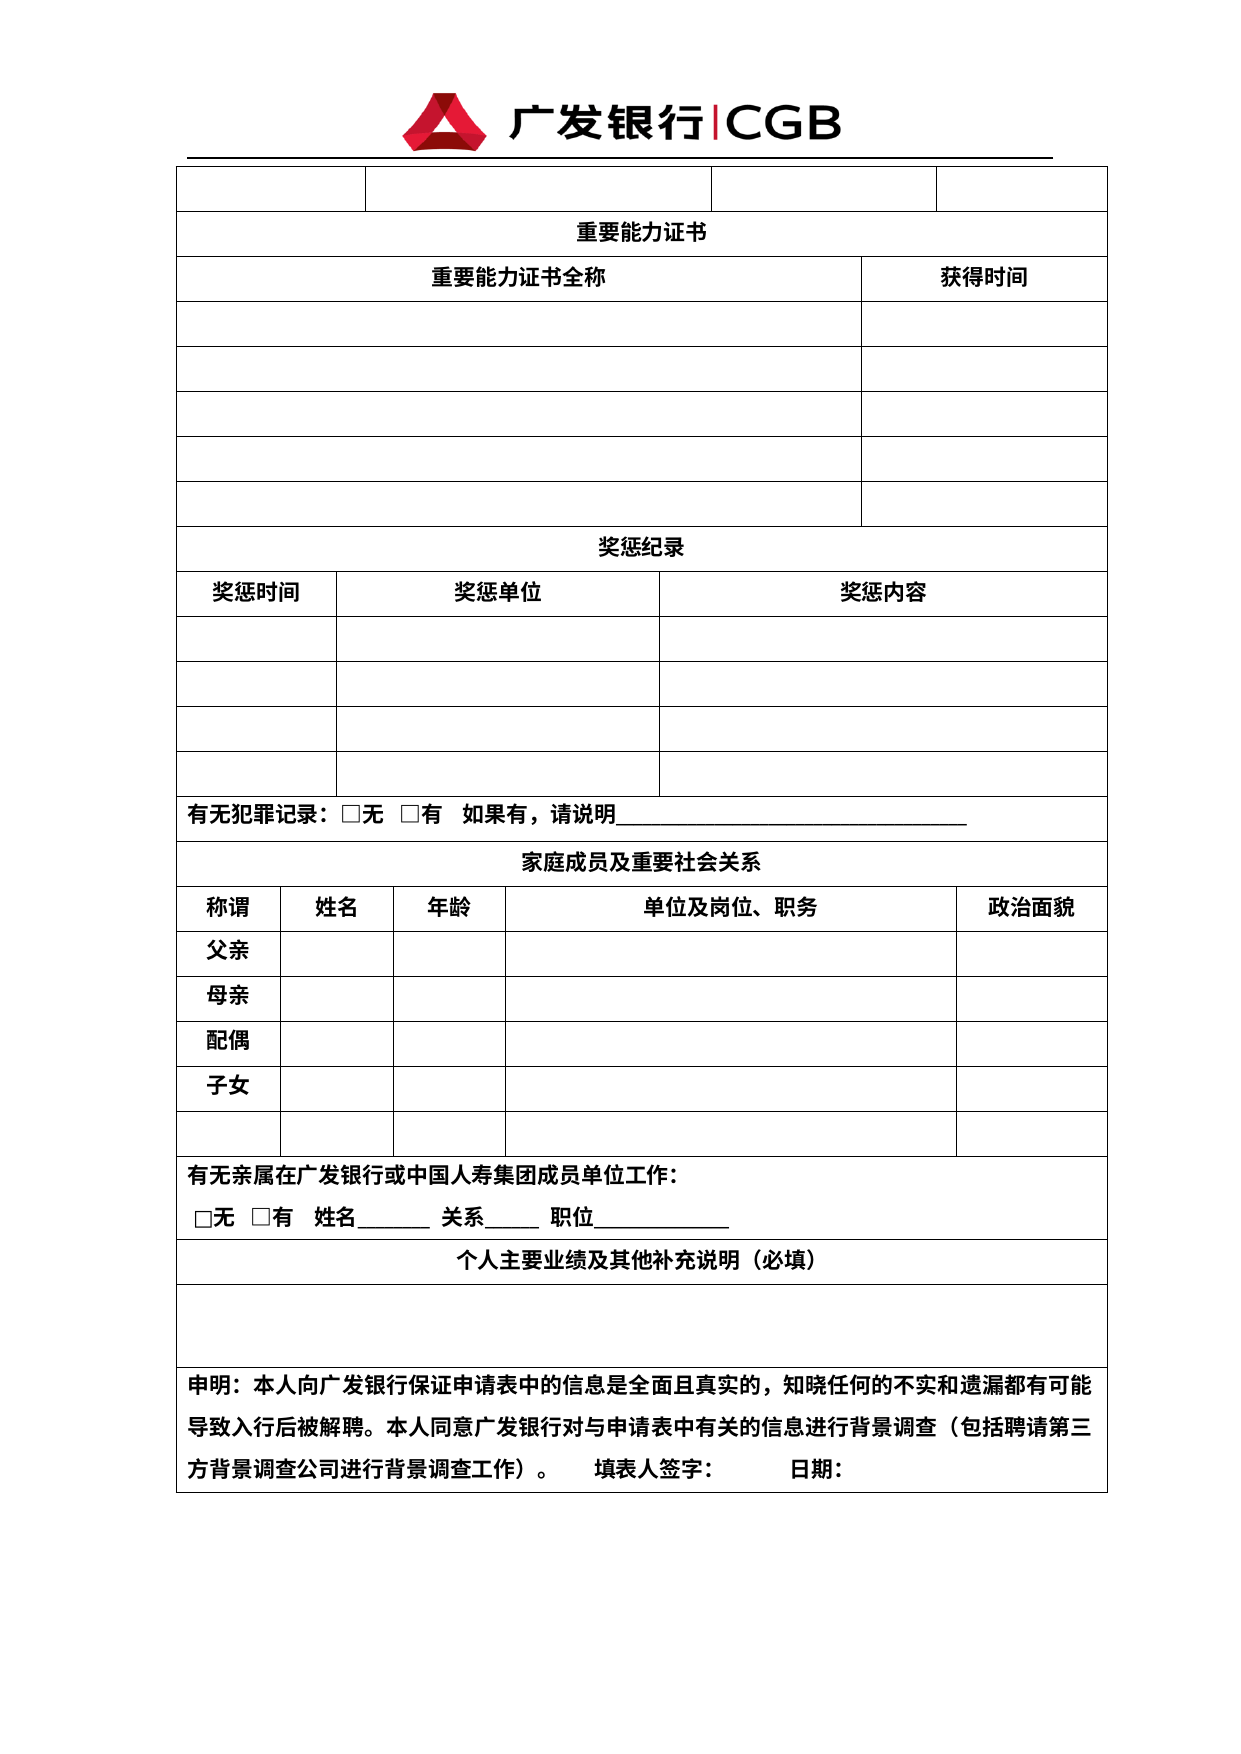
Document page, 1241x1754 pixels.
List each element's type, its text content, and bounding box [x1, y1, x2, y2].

table_cell 奖惩时间 [177, 572, 336, 616]
table_cell [281, 1067, 393, 1111]
table_cell [862, 392, 1107, 436]
table_cell 称谓 [177, 887, 280, 931]
table_cell [281, 1112, 393, 1156]
table_cell [394, 977, 505, 1021]
table_cell [177, 302, 861, 346]
table_cell [177, 1285, 1107, 1367]
table_cell 奖惩单位 [337, 572, 659, 616]
table_cell [177, 707, 336, 751]
table_cell [506, 932, 956, 976]
table_cell 母亲 [177, 977, 280, 1021]
table_cell [506, 977, 956, 1021]
table_cell [281, 977, 393, 1021]
table_cell [660, 662, 1107, 706]
table_cell [712, 167, 936, 211]
table_cell [337, 617, 659, 661]
table_cell [660, 617, 1107, 661]
table_cell [337, 752, 659, 796]
table_cell 奖惩纪录 [177, 527, 1107, 571]
table_cell [177, 662, 336, 706]
table_cell 奖惩内容 [660, 572, 1107, 616]
picture [396, 88, 844, 156]
table_cell [177, 617, 336, 661]
table_cell 配偶 [177, 1022, 280, 1066]
table_cell 个人主要业绩及其他补充说明（必填） [177, 1240, 1107, 1284]
table_cell [506, 1112, 956, 1156]
table_cell [281, 1022, 393, 1066]
table_cell [394, 1022, 505, 1066]
table_cell [177, 347, 861, 391]
table_cell [177, 482, 861, 526]
table_cell [862, 302, 1107, 346]
table_cell [937, 167, 1107, 211]
table_cell [862, 482, 1107, 526]
table_cell 重要能力证书 [177, 212, 1107, 256]
table_cell 有无亲属在广发银行或中国人寿集团成员单位工作： □无 □有 姓名________ 关系______ 职位_______________ [177, 1157, 1107, 1239]
table_cell [281, 932, 393, 976]
table_cell [394, 932, 505, 976]
table_cell 父亲 [177, 932, 280, 976]
table_cell [337, 707, 659, 751]
table_cell [366, 167, 711, 211]
table_cell [957, 977, 1107, 1021]
table_cell 年龄 [394, 887, 505, 931]
table_cell [957, 1112, 1107, 1156]
table_cell 重要能力证书全称 [177, 257, 861, 301]
table_cell [177, 167, 365, 211]
table_cell 子女 [177, 1067, 280, 1111]
table_cell [394, 1112, 505, 1156]
table_cell [337, 662, 659, 706]
table_cell [660, 752, 1107, 796]
table_cell 单位及岗位、职务 [506, 887, 956, 931]
table_cell [957, 1022, 1107, 1066]
table_cell [177, 437, 861, 481]
table_cell 家庭成员及重要社会关系 [177, 842, 1107, 886]
table_cell [177, 752, 336, 796]
table_cell [177, 1112, 280, 1156]
table_cell [506, 1022, 956, 1066]
table_cell [506, 1067, 956, 1111]
table_cell [862, 347, 1107, 391]
table_cell 申明：本人向广发银行保证申请表中的信息是全面且真实的，知晓任何的不实和遗漏都有可能导致入行后被解聘。本人同意广发银行对与申请表中有关的信息进行背景调查（包括聘请第三方背景调查公司进行背景调查工作）。 填表人签字： 日期： [177, 1368, 1107, 1492]
table_cell 获得时间 [862, 257, 1107, 301]
table_cell [394, 1067, 505, 1111]
table_cell [957, 1067, 1107, 1111]
table_cell [957, 932, 1107, 976]
table_cell 姓名 [281, 887, 393, 931]
table_cell [660, 707, 1107, 751]
table_cell [177, 392, 861, 436]
table_cell 政治面貌 [957, 887, 1107, 931]
table_cell [862, 437, 1107, 481]
table_cell 有无犯罪记录：□无 □有 如果有，请说明_______________________________________ [177, 797, 1107, 841]
